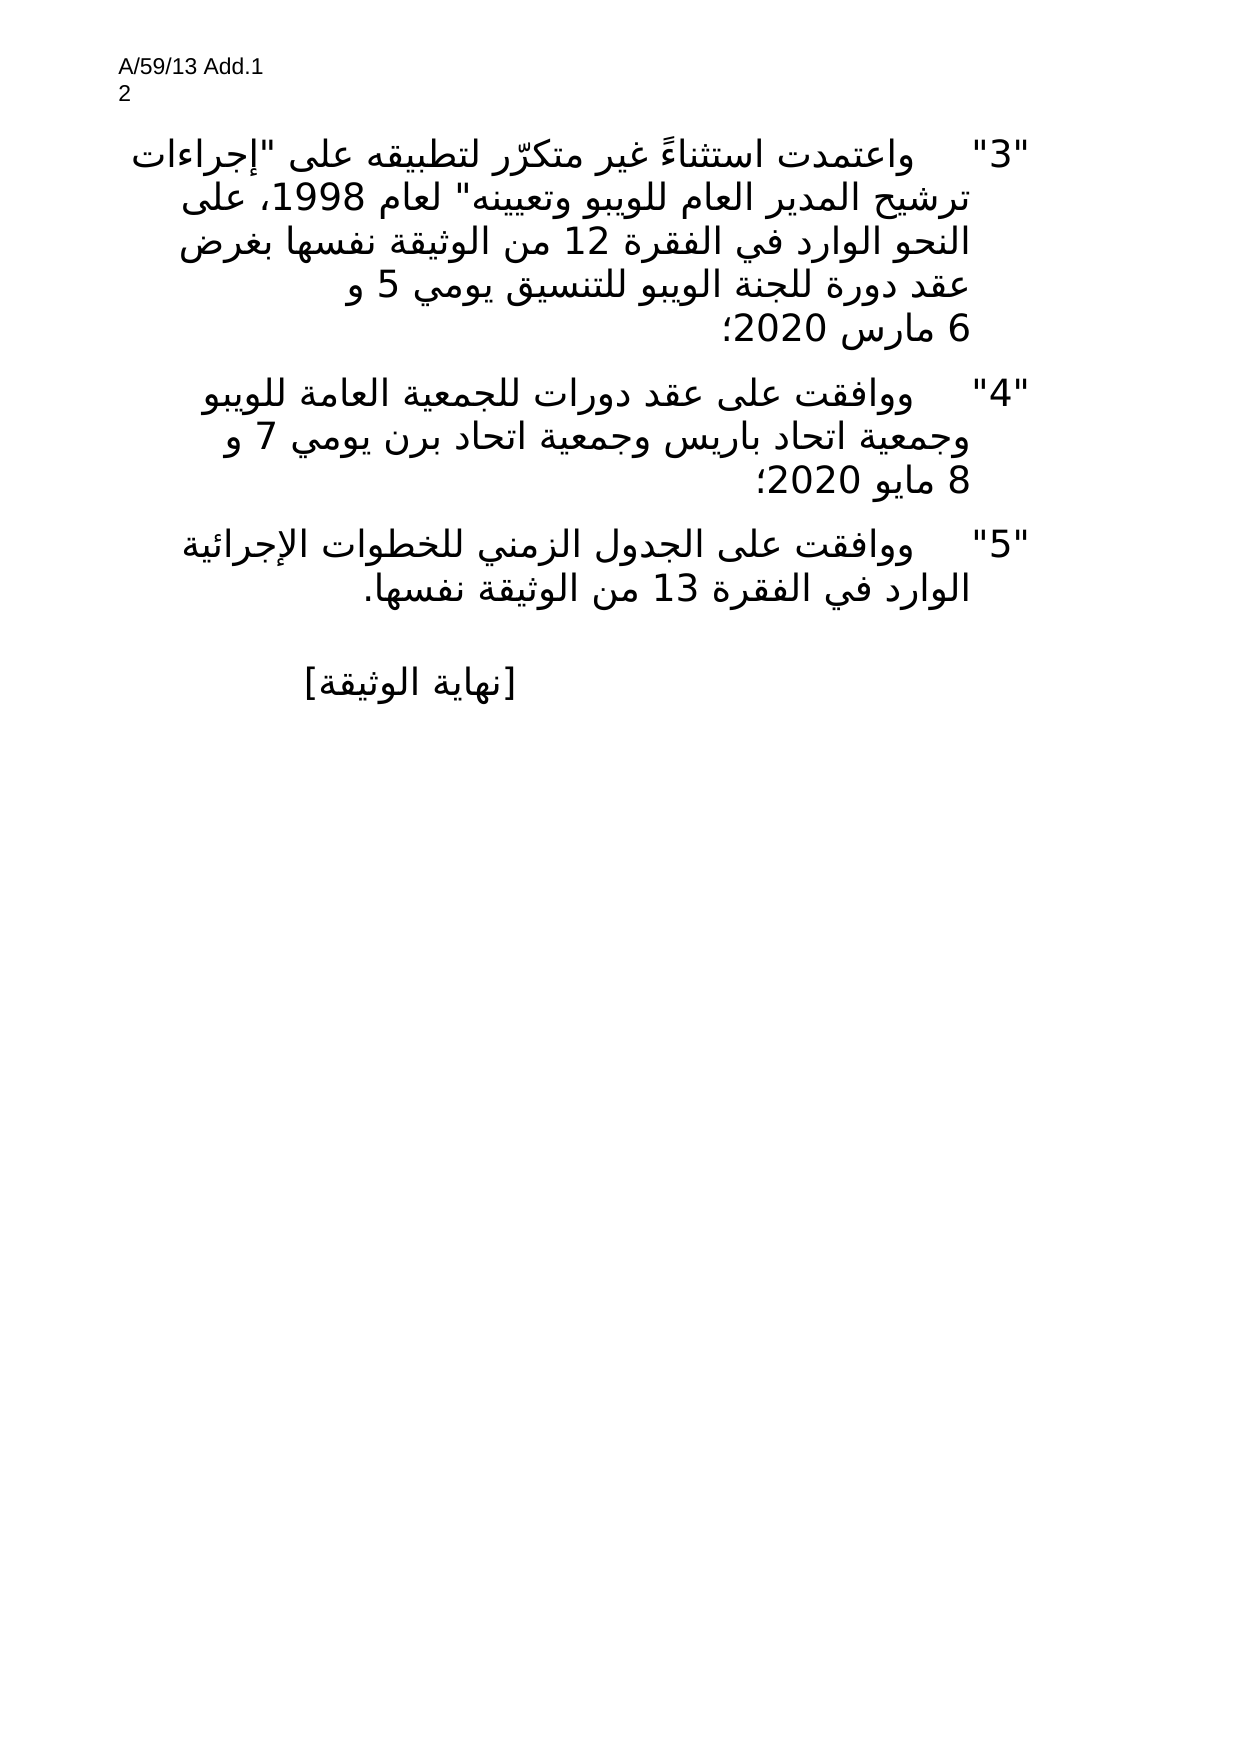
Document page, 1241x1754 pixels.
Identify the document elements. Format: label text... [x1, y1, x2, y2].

list واعتمدت استثناءً غير متكرّر لتطبيقه على "إجراءات ترشيح المدير العام للويبو وتعيينه" لعام 1998، على النحو الوارد في الفقرة 12 من الوثيقة نفسها بغرض عقد دورة للجنة الويبو للتنسيق يومي 5 و6 مارس 2020؛ [118, 132, 971, 350]
text [نهاية الوثيقة] [118, 660, 516, 704]
list ووافقت على الجدول الزمني للخطوات الإجرائية الوارد في الفقرة 13 من الوثيقة نفسها. [118, 523, 971, 610]
list ووافقت على عقد دورات للجمعية العامة للويبو وجمعية اتحاد باريس وجمعية اتحاد برن يومي 7 و8 مايو 2020؛ [118, 371, 971, 502]
